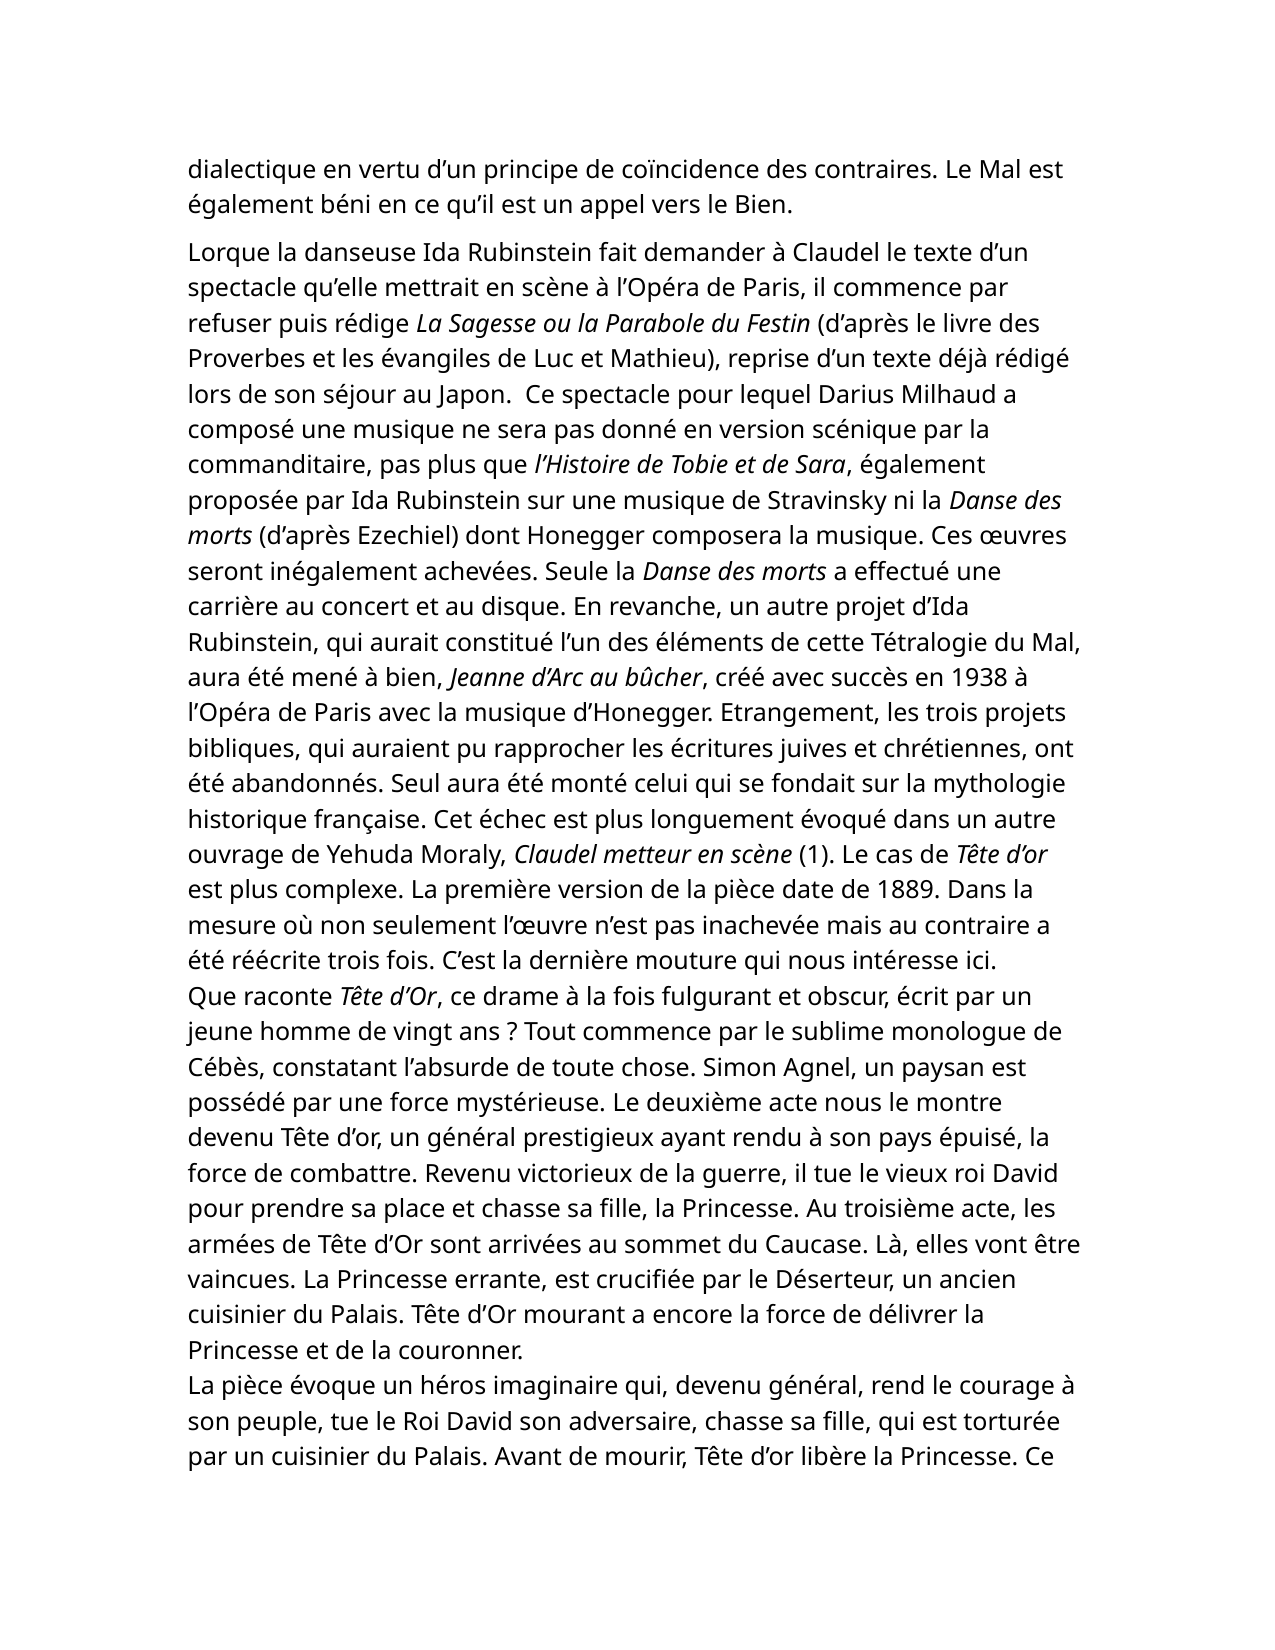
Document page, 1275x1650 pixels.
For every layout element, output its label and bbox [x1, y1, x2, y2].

text [187, 150, 1087, 221]
text [187, 233, 1087, 1473]
